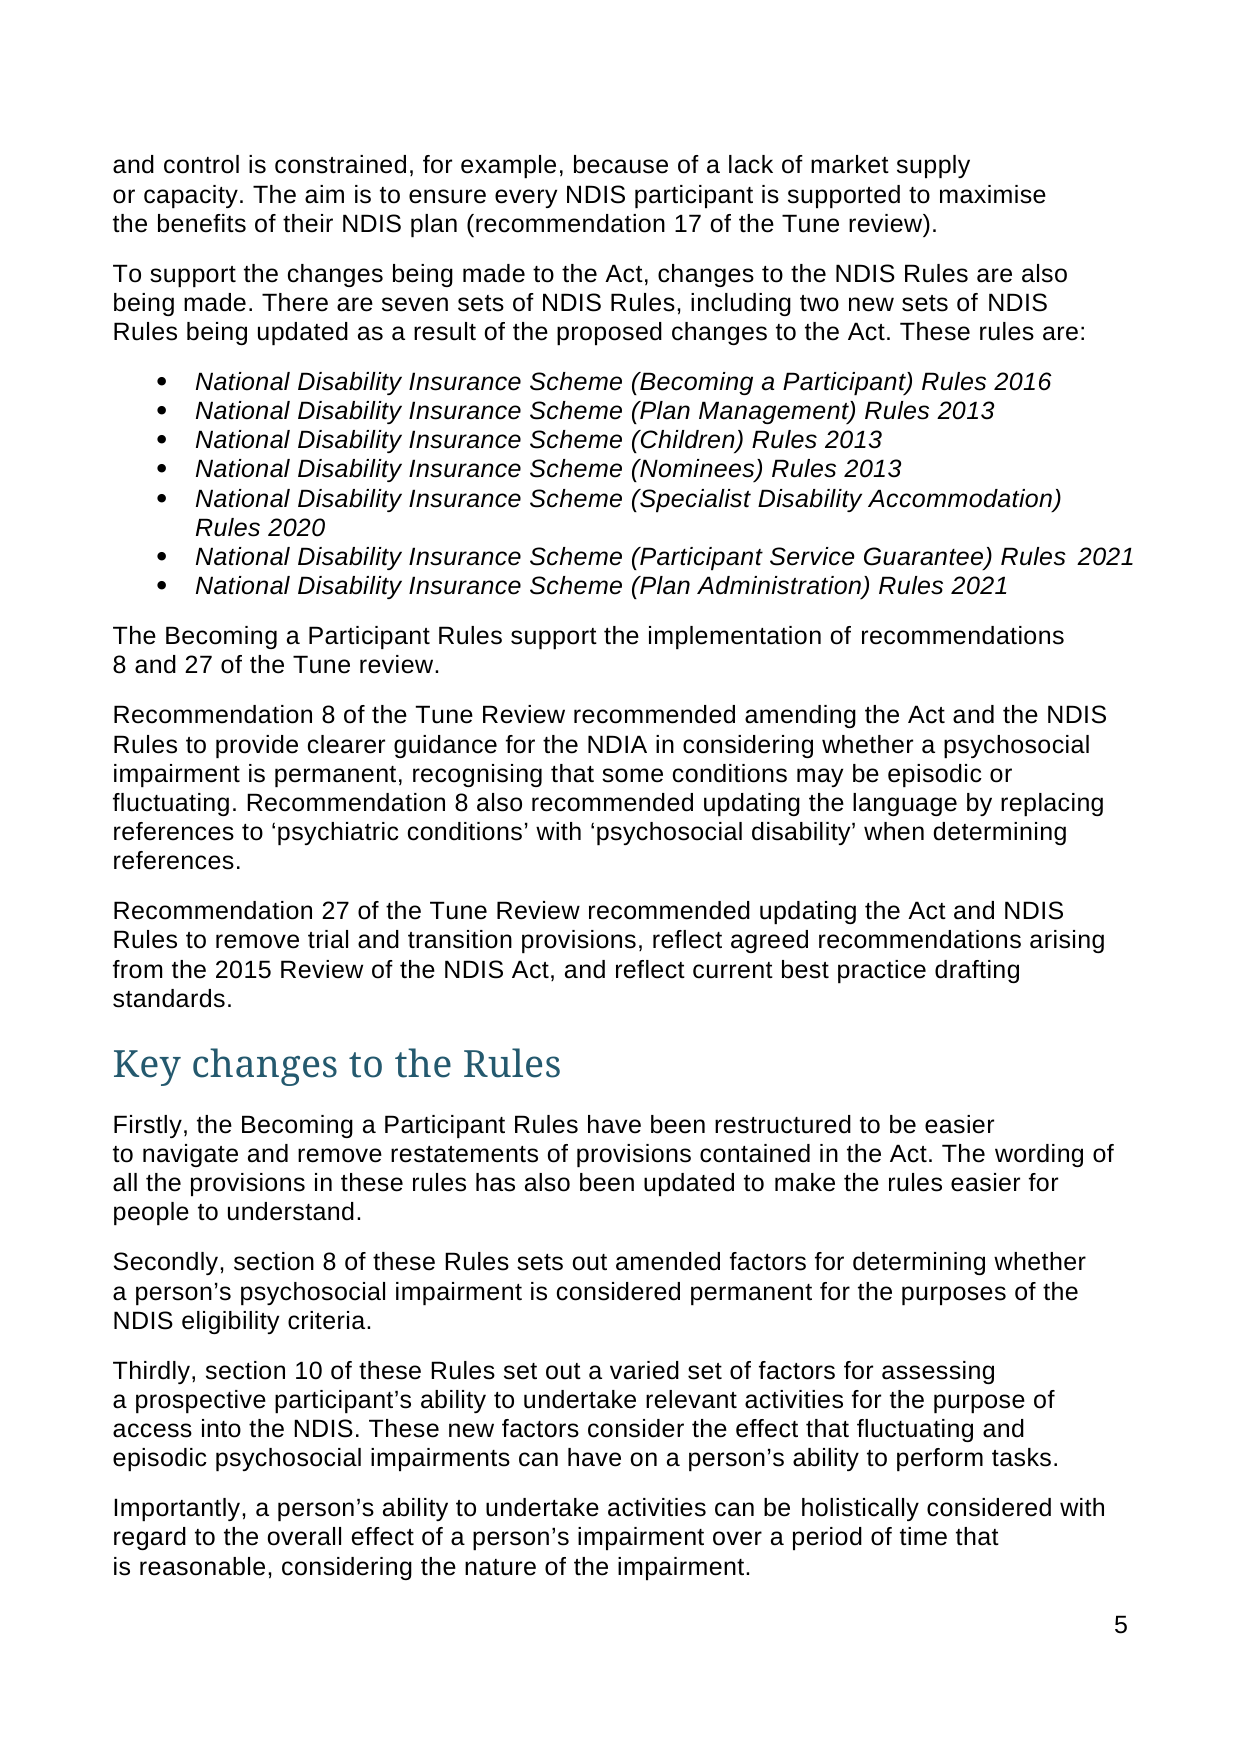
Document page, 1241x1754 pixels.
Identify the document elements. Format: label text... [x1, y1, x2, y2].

list National Disability Insurance Scheme (Becoming a Participant) Rules 2016 [157, 367, 1102, 396]
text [112, 150, 1128, 237]
list National Disability Insurance Scheme (Plan Administration) Rules 2021 [157, 571, 1128, 600]
text Importantly, a person’s ability to undertake activities can be holistically considered with regard to the overall effect of a person’s impairment over a period of time that is reasonable, considering the nature of the impairment. [112, 1493, 1128, 1580]
list National Disability Insurance Scheme (Children) Rules 2013 [157, 425, 1128, 454]
subtitle Key changes to the Rules [112, 1037, 1128, 1088]
text Recommendation 8 of the Tune Review recommended amending the Act and the NDIS Rules to provide clearer guidance for the NDIA in considering whether a psychosocial impairment is permanent, recognising that some conditions may be episodic or fluctuating. Recommendation 8 also recommended updating the language by replacing references to ‘psychiatric conditions’ with ‘psychosocial disability’ when determining references. [112, 700, 1128, 875]
list National Disability Insurance Scheme (Participant Service Guarantee) Rules 2021 [157, 542, 1146, 571]
text Secondly, section 8 of these Rules sets out amended factors for determining whether a person’s psychosocial impairment is considered permanent for the purposes of the NDIS eligibility criteria. [112, 1247, 1128, 1334]
list National Disability Insurance Scheme (Nominees) Rules 2013 [157, 454, 1128, 483]
list National Disability Insurance Scheme (Plan Management) Rules 2013 [157, 396, 1128, 425]
text The Becoming a Participant Rules support the implementation of recommendations 8 and 27 of the Tune review. [112, 621, 1128, 679]
list National Disability Insurance Scheme (Specialist Disability Accommodation) Rules 2020 [157, 483, 1131, 542]
text To support the changes being made to the Act, changes to the NDIS Rules are also being made. There are seven sets of NDIS Rules, including two new sets of NDIS Rules being updated as a result of the proposed changes to the Act. These rules are: [112, 258, 1102, 346]
text Recommendation 27 of the Tune Review recommended updating the Act and NDIS Rules to remove trial and transition provisions, reflect agreed recommendations arising from the 2015 Review of the NDIS Act, and reflect current best practice drafting standards. [112, 896, 1128, 1012]
text Thirdly, section 10 of these Rules set out a varied set of factors for assessing a prospective participant’s ability to undertake relevant activities for the purpose of access into the NDIS. These new factors consider the effect that fluctuating and episodic psychosocial impairments can have on a person’s ability to perform tasks. [112, 1355, 1128, 1472]
text Firstly, the Becoming a Participant Rules have been restructured to be easier to navigate and remove restatements of provisions contained in the Act. The wording of all the provisions in these rules has also been updated to make the rules easier for people to understand. [112, 1109, 1128, 1226]
